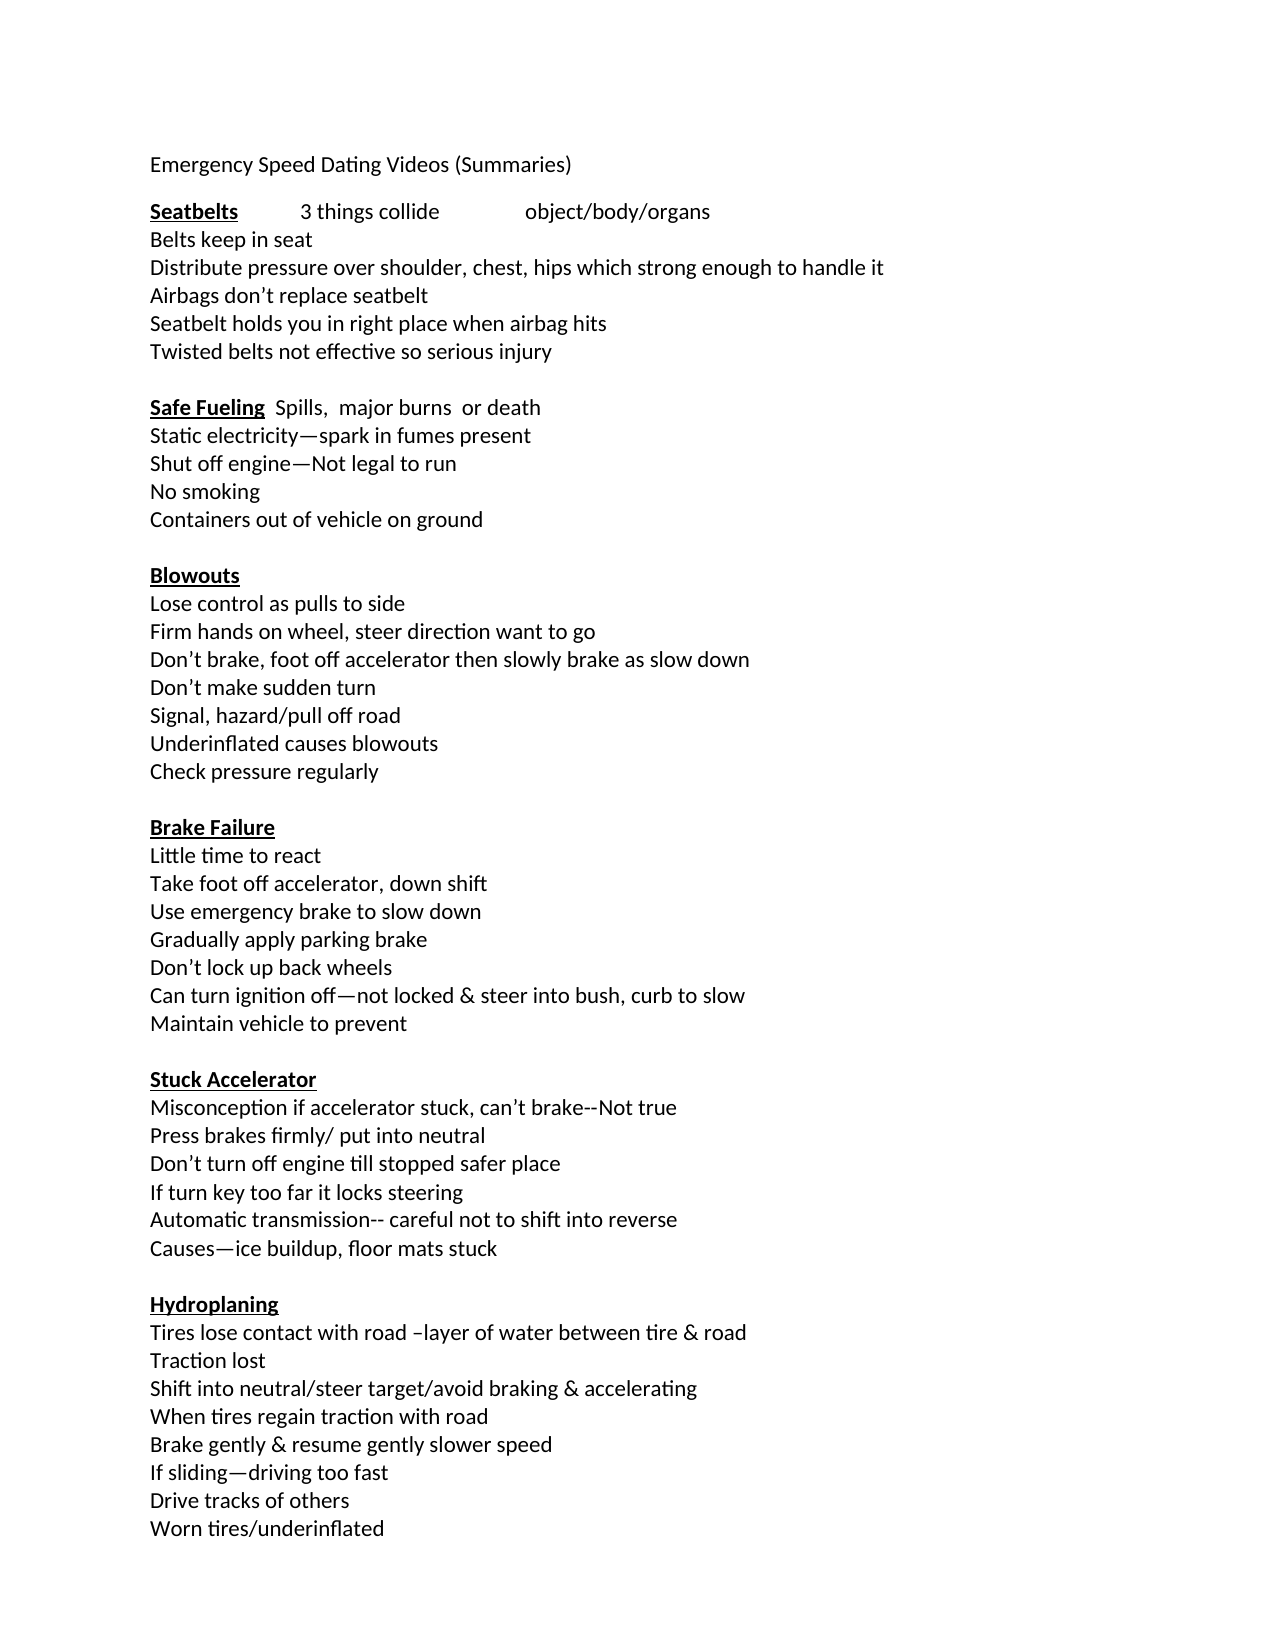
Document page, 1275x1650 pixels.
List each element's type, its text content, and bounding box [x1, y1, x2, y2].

text Automatic transmission-- careful not to shift into reverse [150, 1206, 1125, 1234]
text Distribute pressure over shoulder, chest, hips which strong enough to handle it [150, 253, 1125, 281]
text Hydroplaning [150, 1290, 1125, 1318]
text Safe Fueling Spills, major burns or death [150, 393, 1125, 421]
text Don’t brake, foot off accelerator then slowly brake as slow down [150, 645, 1125, 673]
text When tires regain traction with road [150, 1402, 1125, 1430]
text Firm hands on wheel, steer direction want to go [150, 617, 1125, 645]
text If sliding—driving too fast [150, 1458, 1125, 1486]
text Seatbelts 3 things collide object/body/organs [150, 197, 1125, 225]
text Drive tracks of others [150, 1486, 1125, 1514]
text Shut off engine—Not legal to run [150, 449, 1125, 477]
text Gradually apply parking brake [150, 925, 1125, 953]
text Lose control as pulls to side [150, 589, 1125, 617]
text Misconception if accelerator stuck, can’t brake--Not true [150, 1093, 1125, 1122]
text Can turn ignition off—not locked & steer into bush, curb to slow [150, 981, 1125, 1009]
text Maintain vehicle to prevent [150, 1009, 1125, 1037]
text Emergency Speed Dating Videos (Summaries) [150, 150, 1125, 178]
text Belts keep in seat [150, 225, 1125, 253]
text Blowouts [150, 561, 1125, 589]
text Brake gently & resume gently slower speed [150, 1430, 1125, 1458]
text Signal, hazard/pull off road [150, 701, 1125, 729]
text Stuck Accelerator [150, 1066, 1125, 1093]
text Don’t lock up back wheels [150, 953, 1125, 981]
text Little time to react [150, 841, 1125, 869]
text Containers out of vehicle on ground [150, 505, 1125, 533]
text Traction lost [150, 1346, 1125, 1374]
text Airbags don’t replace seatbelt [150, 281, 1125, 309]
text Tires lose contact with road –layer of water between tire & road [150, 1318, 1125, 1346]
text Press brakes firmly/ put into neutral [150, 1122, 1125, 1149]
text Causes—ice buildup, floor mats stuck [150, 1234, 1125, 1262]
text Use emergency brake to slow down [150, 897, 1125, 925]
text Take foot off accelerator, down shift [150, 869, 1125, 897]
text Don’t turn off engine till stopped safer place [150, 1149, 1125, 1178]
text Twisted belts not effective so serious injury [150, 337, 1125, 365]
text Don’t make sudden turn [150, 673, 1125, 701]
text Seatbelt holds you in right place when airbag hits [150, 309, 1125, 337]
text If turn key too far it locks steering [150, 1178, 1125, 1206]
text Brake Failure [150, 813, 1125, 841]
text Shift into neutral/steer target/avoid braking & accelerating [150, 1374, 1125, 1402]
text Check pressure regularly [150, 757, 1125, 785]
text No smoking [150, 477, 1125, 505]
text Worn tires/underinflated [150, 1514, 1125, 1542]
text Static electricity—spark in fumes present [150, 421, 1125, 449]
text Underinflated causes blowouts [150, 729, 1125, 757]
